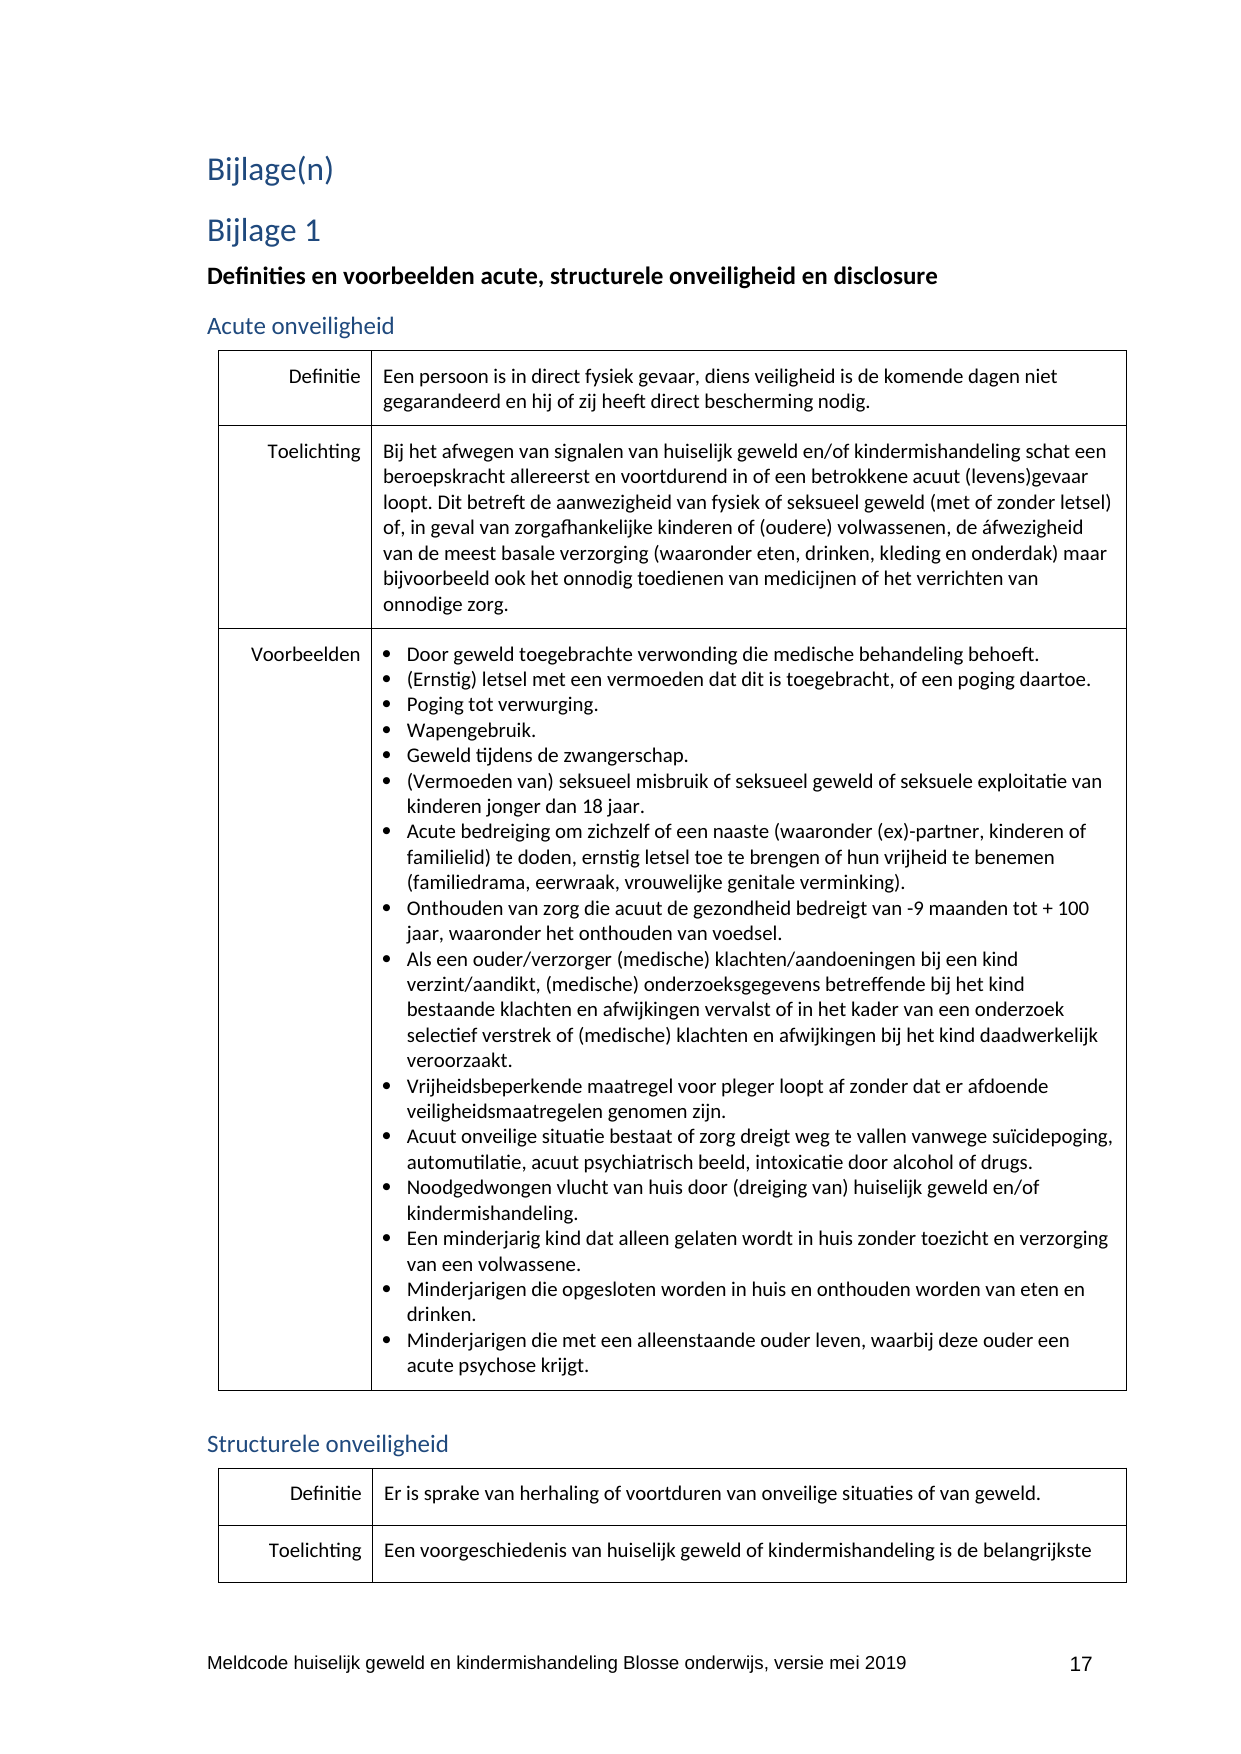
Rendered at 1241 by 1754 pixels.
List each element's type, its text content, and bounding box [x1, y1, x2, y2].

table_cell Voorbeelden [219, 629, 371, 1389]
subtitle Structurele onveiligheid [207, 1428, 1092, 1458]
subtitle Definities en voorbeelden acute, structurele onveiligheid en disclosure [207, 260, 1092, 291]
table_header Een persoon is in direct fysiek gevaar, diens veiligheid is de komende dagen niet gegarandeerd en hij of zij heeft direct bescherming nodig. [372, 351, 1126, 425]
text Bijlage 1 [207, 209, 1092, 250]
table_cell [373, 1526, 1126, 1582]
table_cell Toelichting [219, 426, 371, 628]
table_cell Door geweld toegebrachte verwonding die medische behandeling behoeft. (Ernstig) letsel met een vermoeden dat dit is toegebracht, of een poging daartoe. Poging tot verwurging. Wapengebruik. Geweld tijdens de zwangerschap. (Vermoeden van) seksueel misbruik of seksueel geweld of seksuele exploitatie van kinderen jonger dan 18 jaar. Acute bedreiging om zichzelf of een naaste (waaronder (ex)-partner, kinderen of familielid) te doden, ernstig letsel toe te brengen of hun vrijheid te benemen (familiedrama, eerwraak, vrouwelijke genitale verminking). Onthouden van zorg die acuut de gezondheid bedreigt van -9 maanden tot + 100 jaar, waaronder het onthouden van voedsel. Als een ouder/verzorger (medische) klachten/aandoeningen bij een kind verzint/aandikt, (medische) onderzoeksgegevens betreffende bij het kind bestaande klachten en afwijkingen vervalst of in het kader van een onderzoek selectief verstrek of (medische) klachten en afwijkingen bij het kind daadwerkelijk veroorzaakt. Vrijheidsbeperkende maatregel voor pleger loopt af zonder dat er afdoende veiligheidsmaatregelen genomen zijn. Acuut onveilige situatie bestaat of zorg dreigt weg te vallen vanwege suïcidepoging, automutilatie, acuut psychiatrisch beeld, intoxicatie door alcohol of drugs. Noodgedwongen vlucht van huis door (dreiging van) huiselijk geweld en/of kindermishandeling. Een minderjarig kind dat alleen gelaten wordt in huis zonder toezicht en verzorging van een volwassene. Minderjarigen die opgesloten worden in huis en onthouden worden van eten en drinken. Minderjarigen die met een alleenstaande ouder leven, waarbij deze ouder een acute psychose krijgt. [372, 629, 1126, 1389]
subtitle Bijlage(n) [207, 148, 1092, 188]
subtitle Acute onveiligheid [207, 310, 1092, 341]
table_cell Bij het afwegen van signalen van huiselijk geweld en/of kindermishandeling schat een beroepskracht allereerst en voortdurend in of een betrokkene acuut (levens)gevaar loopt. Dit betreft de aanwezigheid van fysiek of seksueel geweld (met of zonder letsel) of, in geval van zorgafhankelijke kinderen of (oudere) volwassenen, de áfwezigheid van de meest basale verzorging (waaronder eten, drinken, kleding en onderdak) maar bijvoorbeeld ook het onnodig toedienen van medicijnen of het verrichten van onnodige zorg. [372, 426, 1126, 628]
table_header Definitie [219, 1469, 372, 1524]
table_header Er is sprake van herhaling of voortduren van onveilige situaties of van geweld. [373, 1469, 1126, 1524]
table_cell Toelichting [219, 1526, 372, 1582]
table_header Definitie [219, 351, 371, 425]
